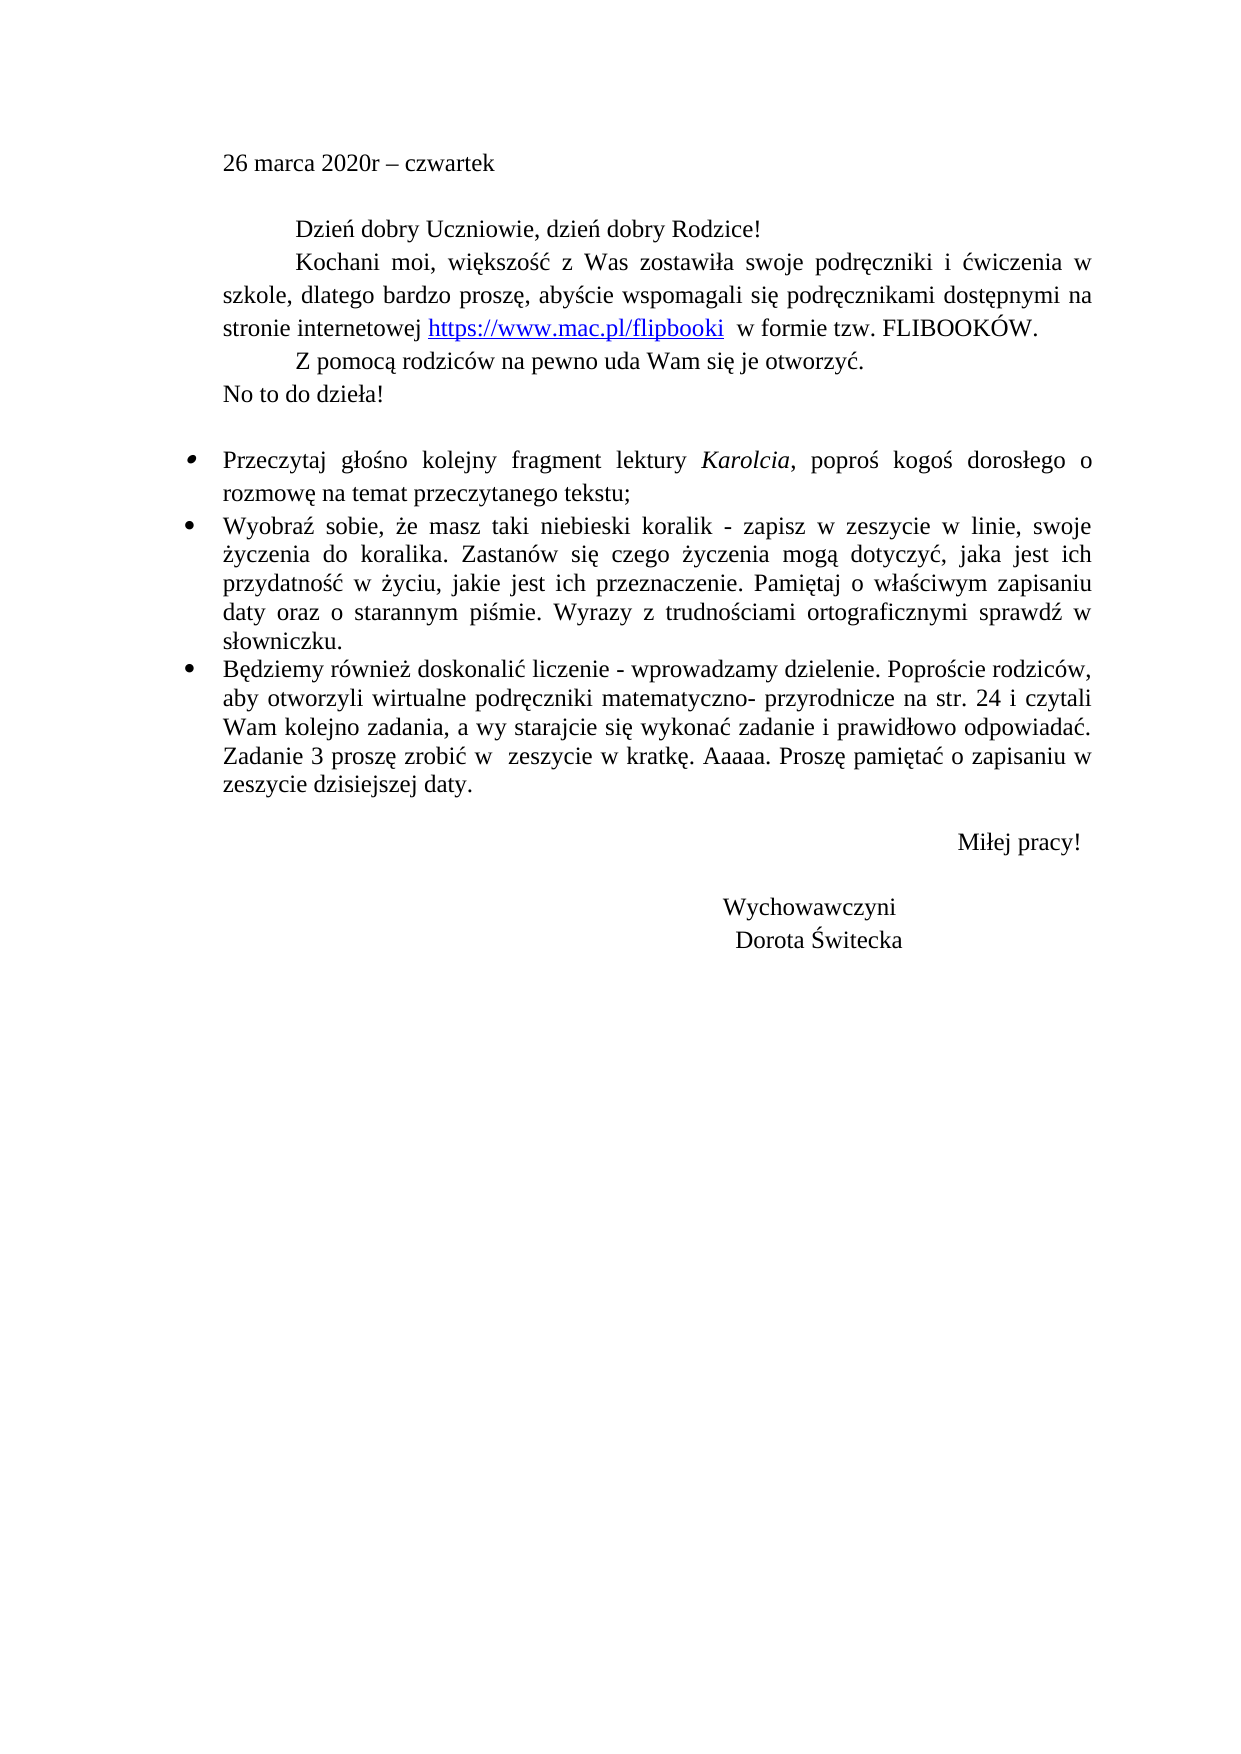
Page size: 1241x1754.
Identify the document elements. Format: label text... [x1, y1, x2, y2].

list Dzień dobry Uczniowie, dzień dobry Rodzice! [223, 214, 1093, 242]
list Przeczytaj głośno kolejny fragment lektury Karolcia, poproś kogoś dorosłego o rozmowę na temat przeczytanego tekstu; [185, 445, 1093, 507]
list Wyobraź sobie, że masz taki niebieski koralik - zapisz w zeszycie w linie, swoje życzenia do koralika. Zastanów się czego życzenia mogą dotyczyć, jaka jest ich przydatność w życiu, jakie jest ich przeznaczenie. Pamiętaj o właściwym zapisaniu daty oraz o starannym piśmie. Wyrazy z trudnościami ortograficznymi sprawdź w słowniczku. [185, 511, 1093, 654]
list 26 marca 2020r – czwartek [223, 148, 1093, 176]
list Miłej pracy! [223, 827, 1093, 856]
list Z pomocą rodziców na pewno uda Wam się je otworzyć. [223, 346, 1093, 374]
list Wychowawczyni [223, 892, 1093, 921]
list Dorota Świtecka [223, 925, 1093, 954]
list Będziemy również doskonalić liczenie - wprowadzamy dzielenie. Poproście rodziców, aby otworzyli wirtualne podręczniki matematyczno- przyrodnicze na str. 24 i czytali Wam kolejno zadania, a wy starajcie się wykonać zadanie i prawidłowo odpowiadać. Zadanie 3 proszę zrobić w zeszycie w kratkę. Aaaaa. Proszę pamiętać o zapisaniu w zeszycie dzisiejszej daty. [185, 654, 1093, 798]
list Kochani moi, większość z Was zostawiła swoje podręczniki i ćwiczenia w szkole, dlatego bardzo proszę, abyście wspomagali się podręcznikami dostępnymi na stronie internetowej https://www.mac.pl/flipbooki w formie tzw. FLIBOOKÓW. [223, 247, 1093, 341]
list No to do dzieła! [223, 379, 1093, 407]
